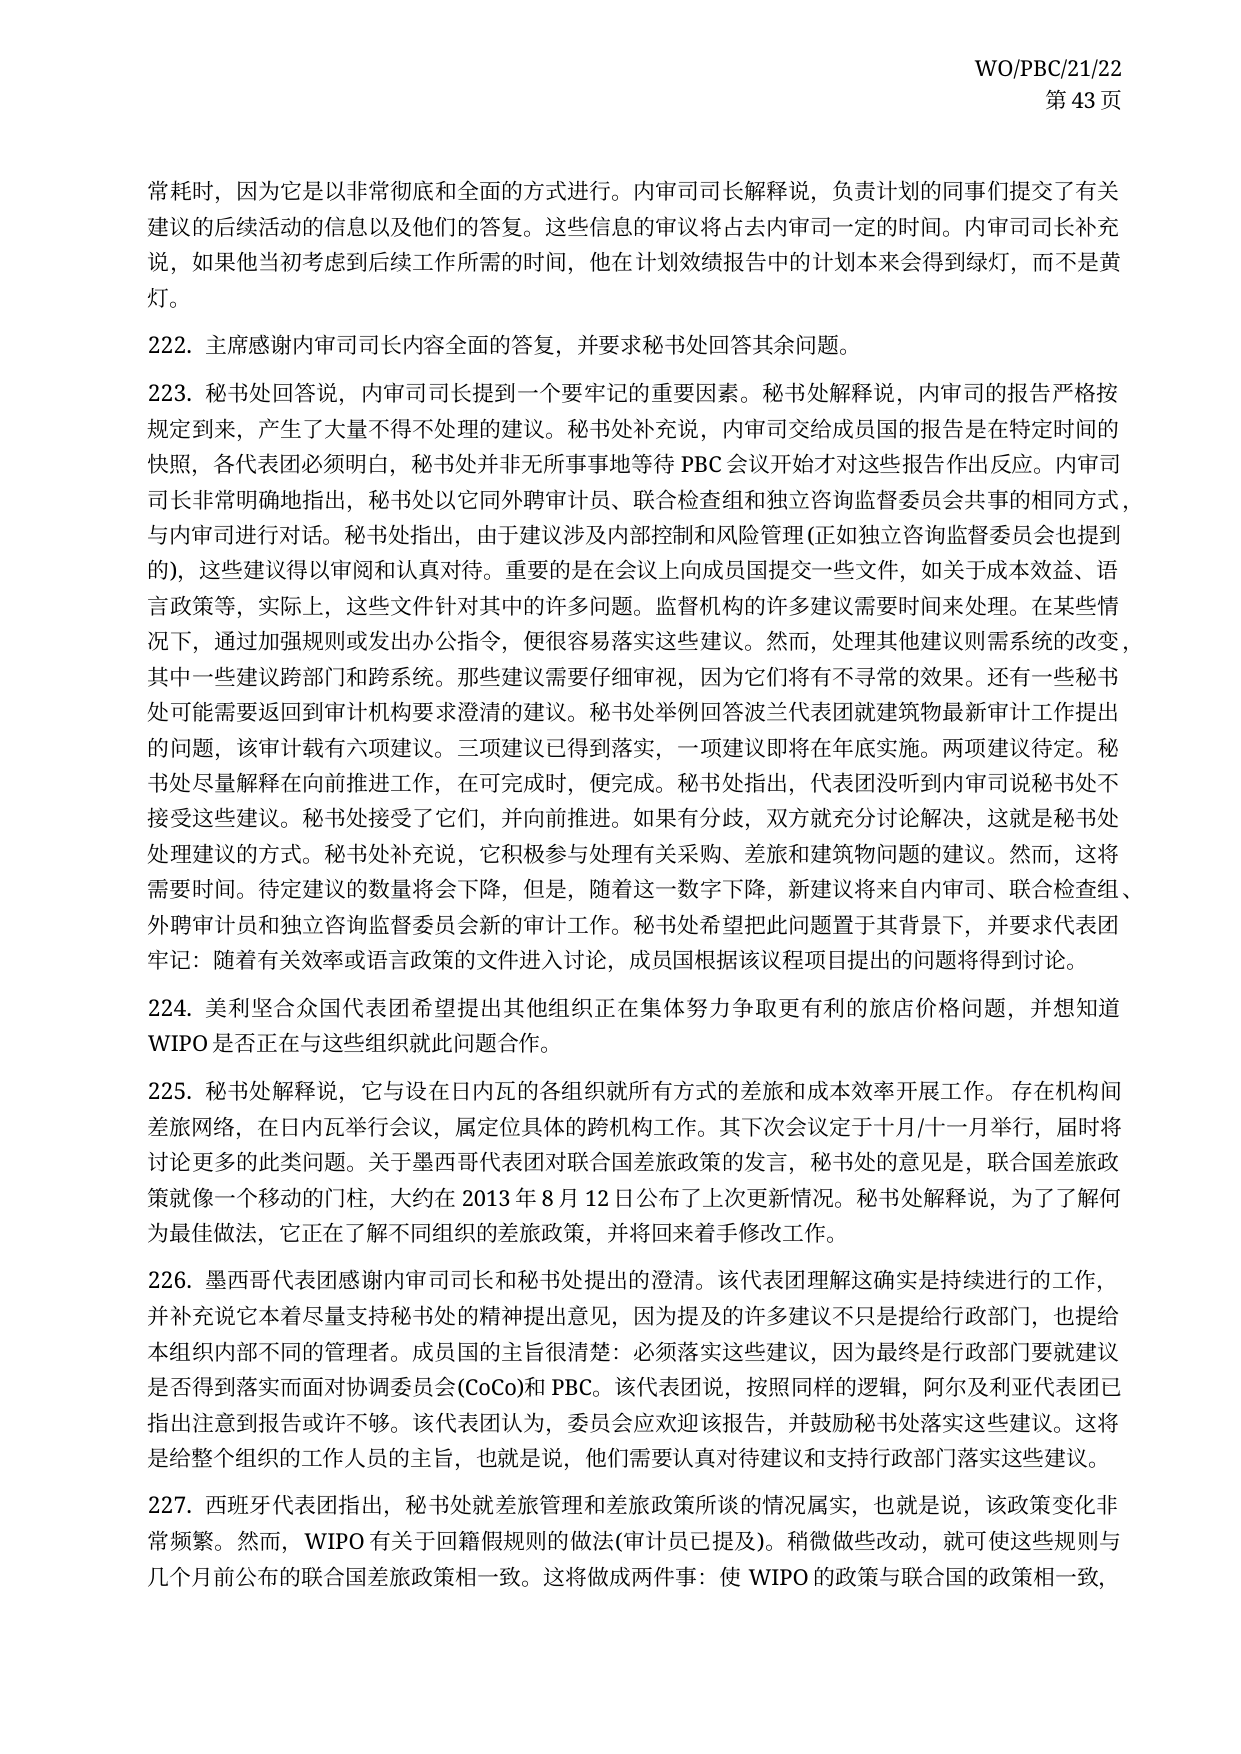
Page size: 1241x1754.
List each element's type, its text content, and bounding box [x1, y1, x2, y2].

text 秘书处回答说，内审司司长提到一个要牢记的重要因素。秘书处解释说，内审司的报告严格按规定到来，产生了大量不得不处理的建议。秘书处补充说，内审司交给成员国的报告是在特定时间的快照，各代表团必须明白，秘书处并非无所事事地等待PBC会议开始才对这些报告作出反应。内审司司长非常明确地指出，秘书处以它同外聘审计员、联合检查组和独立咨询监督委员会共事的相同方式，与内审司进行对话。秘书处指出，由于建议涉及内部控制和风险管理(正如独立咨询监督委员会也提到的)，这些建议得以审阅和认真对待。重要的是在会议上向成员国提交一些文件，如关于成本效益、语言政策等，实际上，这些文件针对其中的许多问题。监督机构的许多建议需要时间来处理。在某些情况下，通过加强规则或发出办公指令，便很容易落实这些建议。然而，处理其他建议则需系统的改变，其中一些建议跨部门和跨系统。那些建议需要仔细审视，因为它们将有不寻常的效果。还有一些秘书处可能需要返回到审计机构要求澄清的建议。秘书处举例回答波兰代表团就建筑物最新审计工作提出的问题，该审计载有六项建议。三项建议已得到落实，一项建议即将在年底实施。两项建议待定。秘书处尽量解释在向前推进工作，在可完成时，便完成。秘书处指出，代表团没听到内审司说秘书处不接受这些建议。秘书处接受了它们，并向前推进。如果有分歧，双方就充分讨论解决，这就是秘书处处理建议的方式。秘书处补充说，它积极参与处理有关采购、差旅和建筑物问题的建议。然而，这将需要时间。待定建议的数量将会下降，但是，随着这一数字下降，新建议将来自内审司、联合检查组、外聘审计员和独立咨询监督委员会新的审计工作。秘书处希望把此问题置于其背景下，并要求代表团牢记：随着有关效率或语言政策的文件进入讨论，成员国根据该议程项目提出的问题将得到讨论。 [148, 373, 1122, 975]
text 美利坚合众国代表团希望提出其他组织正在集体努力争取更有利的旅店价格问题，并想知道WIPO是否正在与这些组织就此问题合作。 [148, 987, 1122, 1058]
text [148, 1485, 1122, 1591]
text 秘书处解释说，它与设在日内瓦的各组织就所有方式的差旅和成本效率开展工作。存在机构间差旅网络，在日内瓦举行会议，属定位具体的跨机构工作。其下次会议定于十月/十一月举行，届时将讨论更多的此类问题。关于墨西哥代表团对联合国差旅政策的发言，秘书处的意见是，联合国差旅政策就像一个移动的门柱，大约在2013年8月12日公布了上次更新情况。秘书处解释说，为了了解何为最佳做法，它正在了解不同组织的差旅政策，并将回来着手修改工作。 [148, 1071, 1122, 1248]
text 墨西哥代表团感谢内审司司长和秘书处提出的澄清。该代表团理解这确实是持续进行的工作，并补充说它本着尽量支持秘书处的精神提出意见，因为提及的许多建议不只是提给行政部门，也提给本组织内部不同的管理者。成员国的主旨很清楚：必须落实这些建议，因为最终是行政部门要就建议是否得到落实而面对协调委员会(CoCo)和PBC。该代表团说，按照同样的逻辑，阿尔及利亚代表团已指出注意到报告或许不够。该代表团认为，委员会应欢迎该报告，并鼓励秘书处落实这些建议。这将是给整个组织的工作人员的主旨，也就是说，他们需要认真对待建议和支持行政部门落实这些建议。 [148, 1260, 1122, 1473]
text 主席感谢内审司司长内容全面的答复，并要求秘书处回答其余问题。 [148, 325, 1122, 360]
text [148, 171, 1122, 312]
